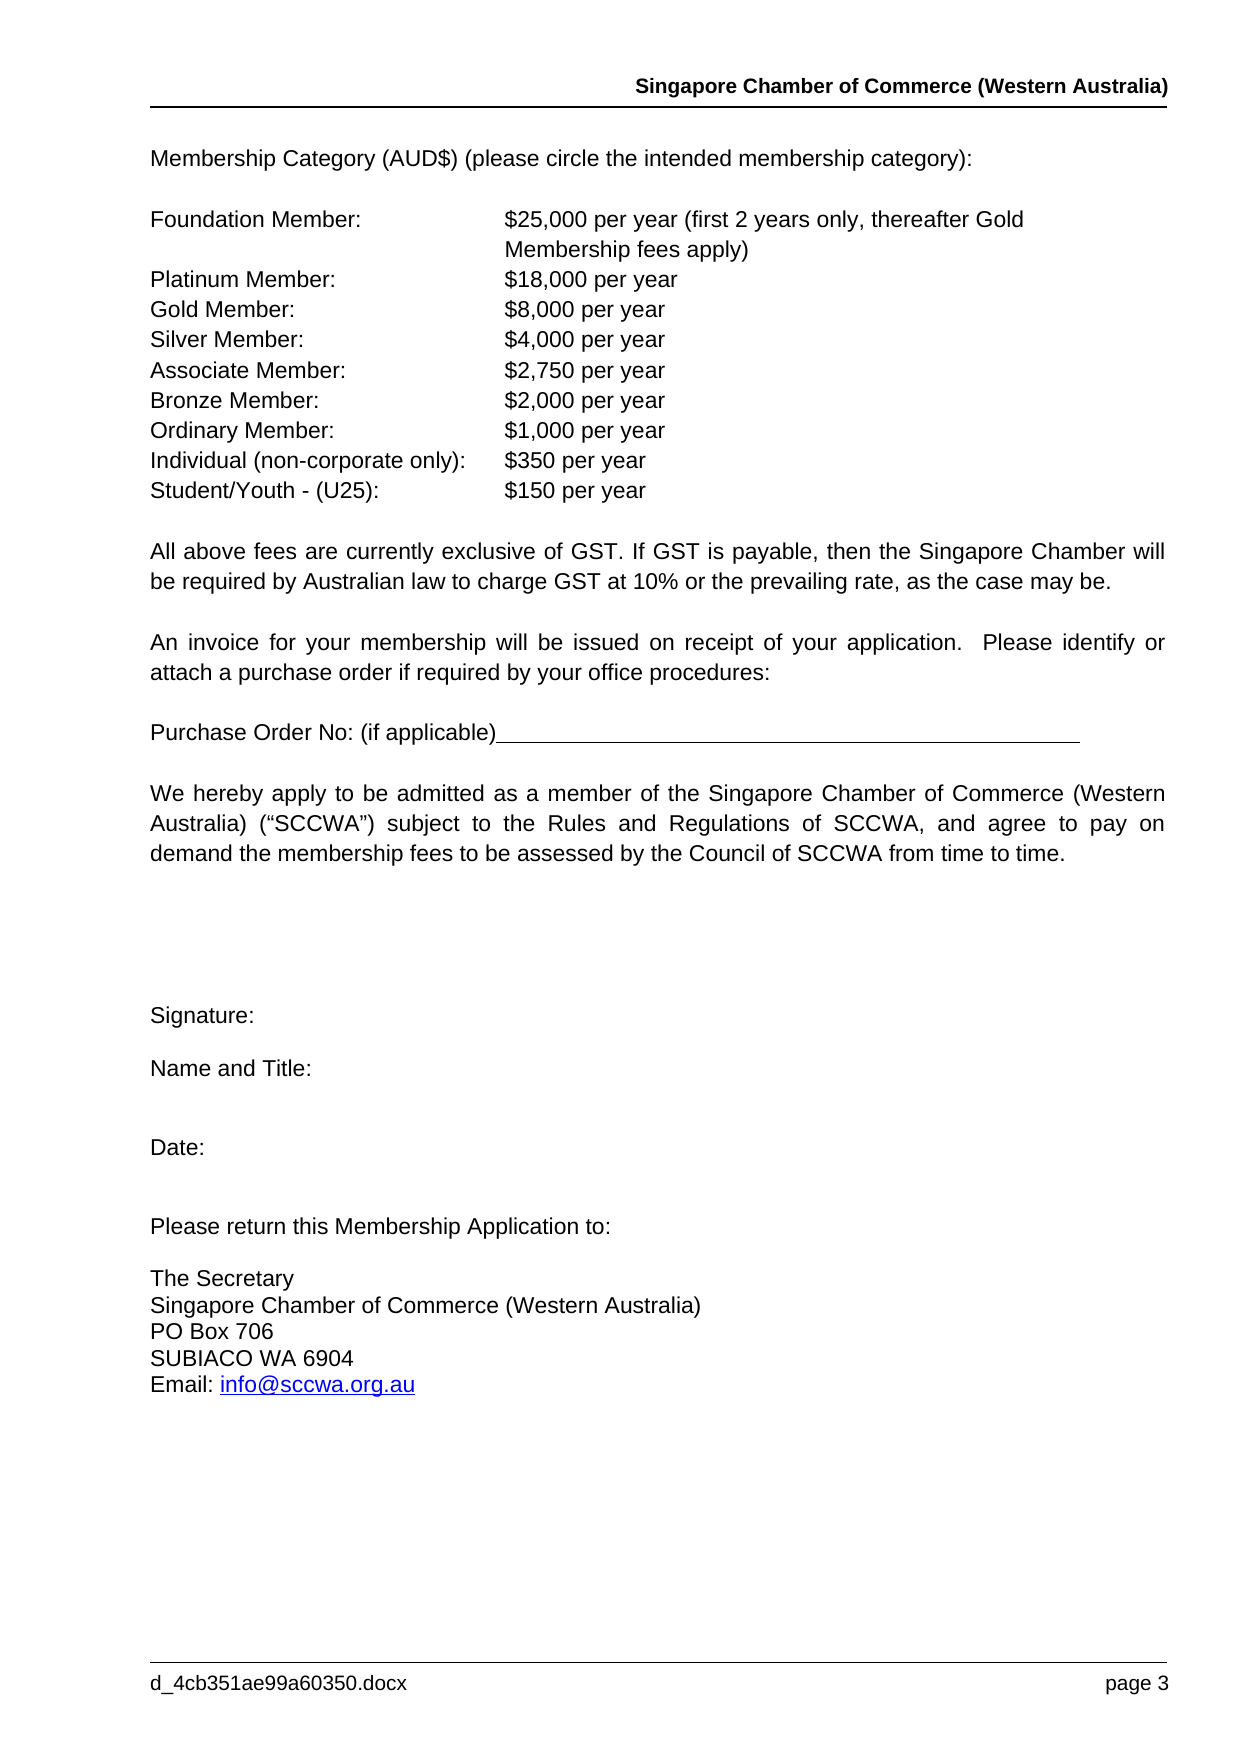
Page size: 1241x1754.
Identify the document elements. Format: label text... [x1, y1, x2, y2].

text Date: [150, 1134, 1167, 1160]
text Name and Title: [150, 1054, 1167, 1081]
text Purchase Order No: (if applicable) [150, 719, 1167, 745]
text The Secretary [150, 1265, 1167, 1292]
text Please return this Membership Application to: [150, 1213, 1167, 1239]
text Silver Member: $4,000 per year [150, 326, 1167, 353]
text Membership fees apply) [150, 236, 1167, 262]
text Bronze Member: $2,000 per year [150, 387, 1167, 413]
text Ordinary Member: $1,000 per year [150, 417, 1167, 443]
text Email: info@sccwa.org.au [150, 1371, 1167, 1397]
text PO Box 706 [150, 1318, 1167, 1344]
text Associate Member: $2,750 per year [150, 357, 1167, 383]
text Foundation Member: $25,000 per year (first 2 years only, thereafter Gold [150, 206, 1167, 232]
text Membership Category (AUD$) (please circle the intended membership category): [150, 145, 1167, 171]
text Signature: [150, 1002, 1167, 1028]
text Student/Youth - (U25): $150 per year [150, 477, 1167, 504]
text Individual (non-corporate only): $350 per year [150, 447, 1167, 473]
text Platinum Member: $18,000 per year [150, 266, 1167, 292]
text Singapore Chamber of Commerce (Western Australia) [150, 1292, 1167, 1318]
text SUBIACO WA 6904 [150, 1344, 1167, 1371]
text We hereby apply to be admitted as a member of the Singapore Chamber of Commerce (Western Australia) (“SCCWA”) subject to the Rules and Regulations of SCCWA, and agree to pay on demand the membership fees to be assessed by the Council of SCCWA from time to time. [150, 779, 1167, 866]
text All above fees are currently exclusive of GST. If GST is payable, then the Singapore Chamber will be required by Australian law to charge GST at 10% or the prevailing rate, as the case may be. [150, 538, 1167, 594]
text An invoice for your membership will be issued on receipt of your application. Please identify or attach a purchase order if required by your office procedures: [150, 628, 1167, 685]
text Gold Member: $8,000 per year [150, 296, 1167, 322]
